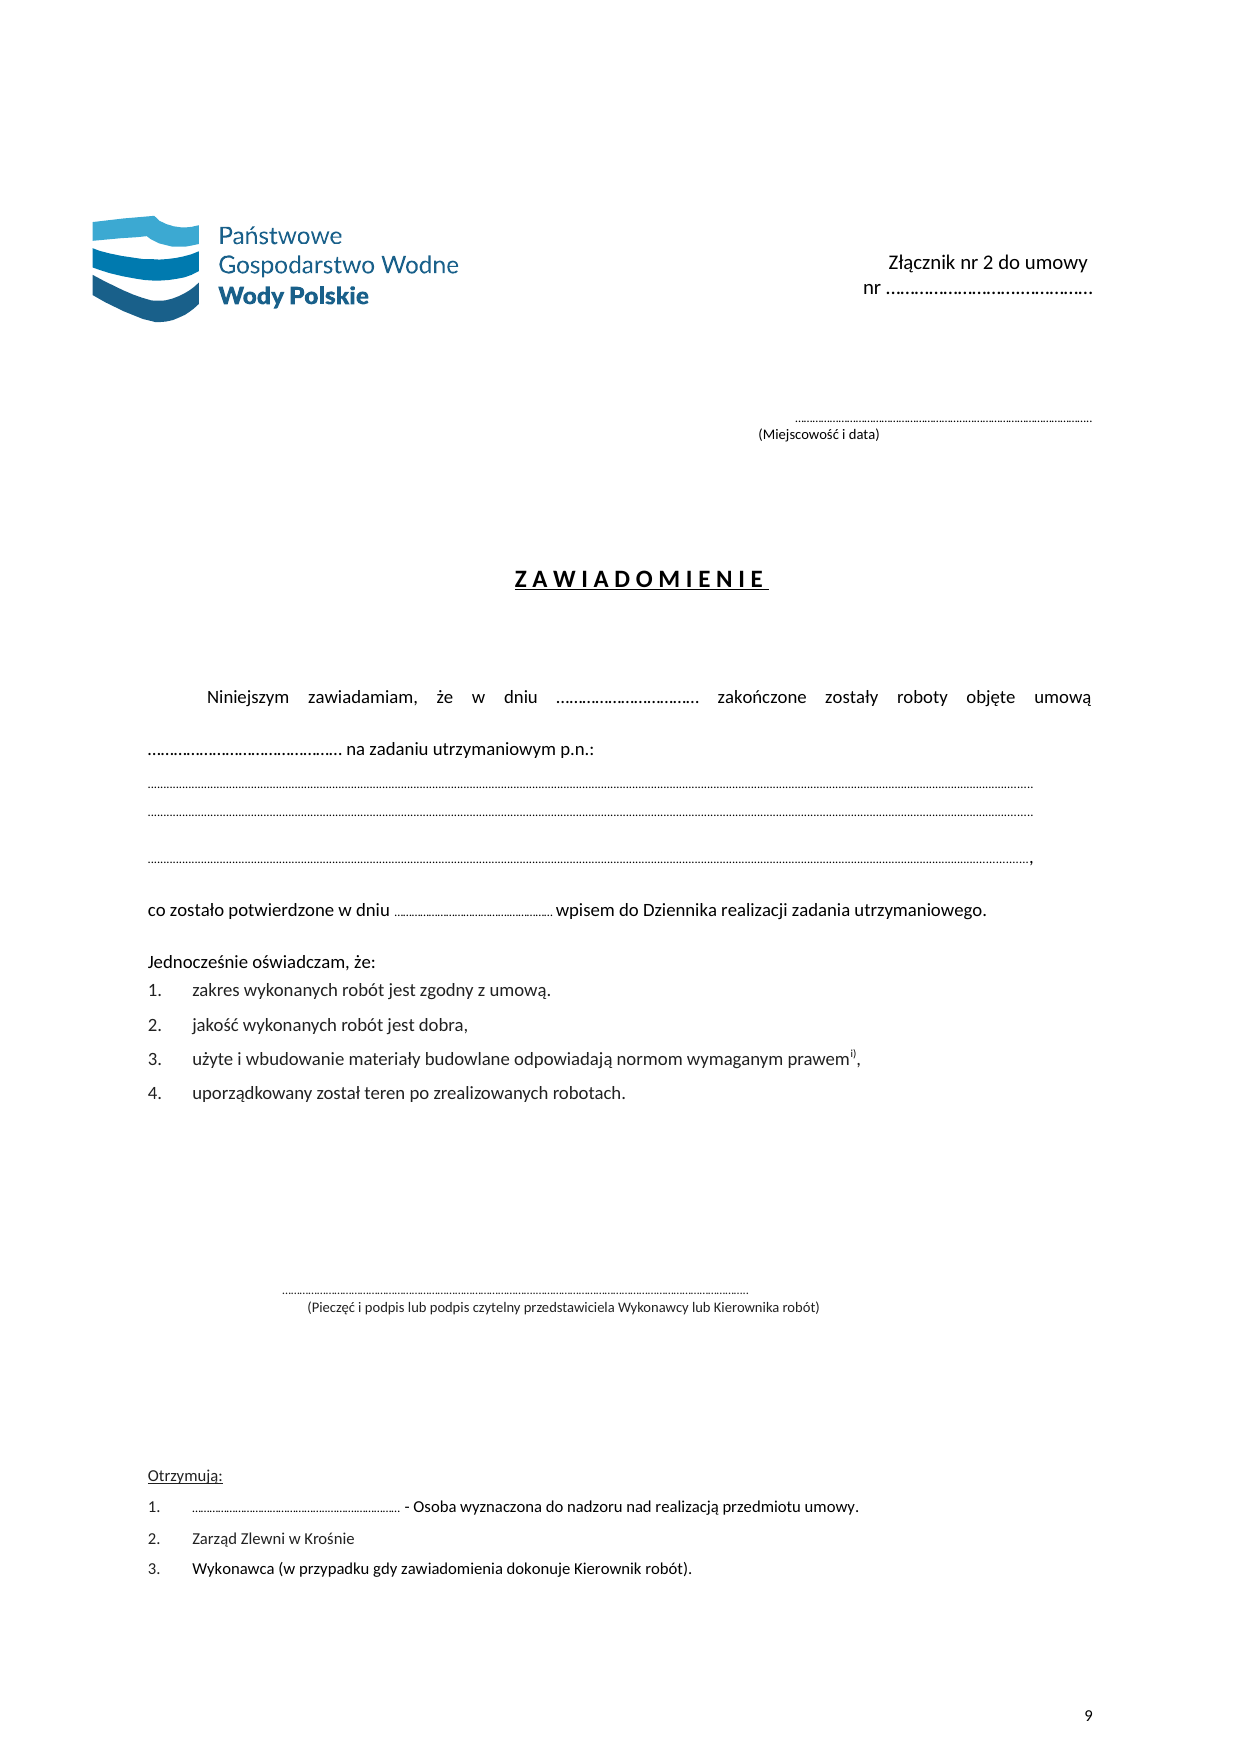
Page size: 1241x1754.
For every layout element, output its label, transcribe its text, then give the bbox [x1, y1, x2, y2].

text (Pieczęć i podpis lub podpis czytelny przedstawiciela Wykonawcy lub Kierownika robót) [192, 1298, 1092, 1316]
text Niniejszym zawiadamiam, że w dniu …………………………… zakończone zostały roboty objęte umową ……………………………………… na zadaniu utrzymaniowym p.n.: [148, 662, 1092, 766]
text …………………………………………………………………………….……………………………………………………………….. [192, 1283, 1092, 1298]
list Wykonawca (w przypadku gdy zawiadomienia dokonuje Kierownik robót). [148, 1558, 1092, 1579]
text Otrzymują: [148, 1466, 1092, 1486]
list ………………………………………..……….…………… - Osoba wyznaczona do nadzoru nad realizacją przedmiotu umowy. [148, 1496, 1092, 1516]
text Złącznik nr 2 do umowy nr ……………………….…………… [738, 249, 1092, 300]
text (Miejscowość i data) [738, 425, 1092, 443]
text …………………………………………………..…………………………………….. [185, 410, 1092, 425]
list zakres wykonanych robót jest zgodny z umową. [148, 978, 1092, 1001]
text Z A W I A D O M I E N I E [185, 563, 1092, 593]
text co zostało potwierdzone w dniu ………………………………….…………… wpisem do Dziennika realizacji zadania utrzymaniowego. [148, 874, 1092, 926]
text , [148, 822, 1092, 874]
text Jednocześnie oświadczam, że: [148, 926, 1092, 978]
list uporządkowany został teren po zrealizowanych robotach. [148, 1082, 1092, 1104]
list jakość wykonanych robót jest dobra, [148, 1013, 1092, 1036]
list użyte i wbudowanie materiały budowlane odpowiadają normom wymaganym prawem), [148, 1047, 1092, 1070]
list Zarząd Zlewni w Krośnie [148, 1528, 1092, 1548]
